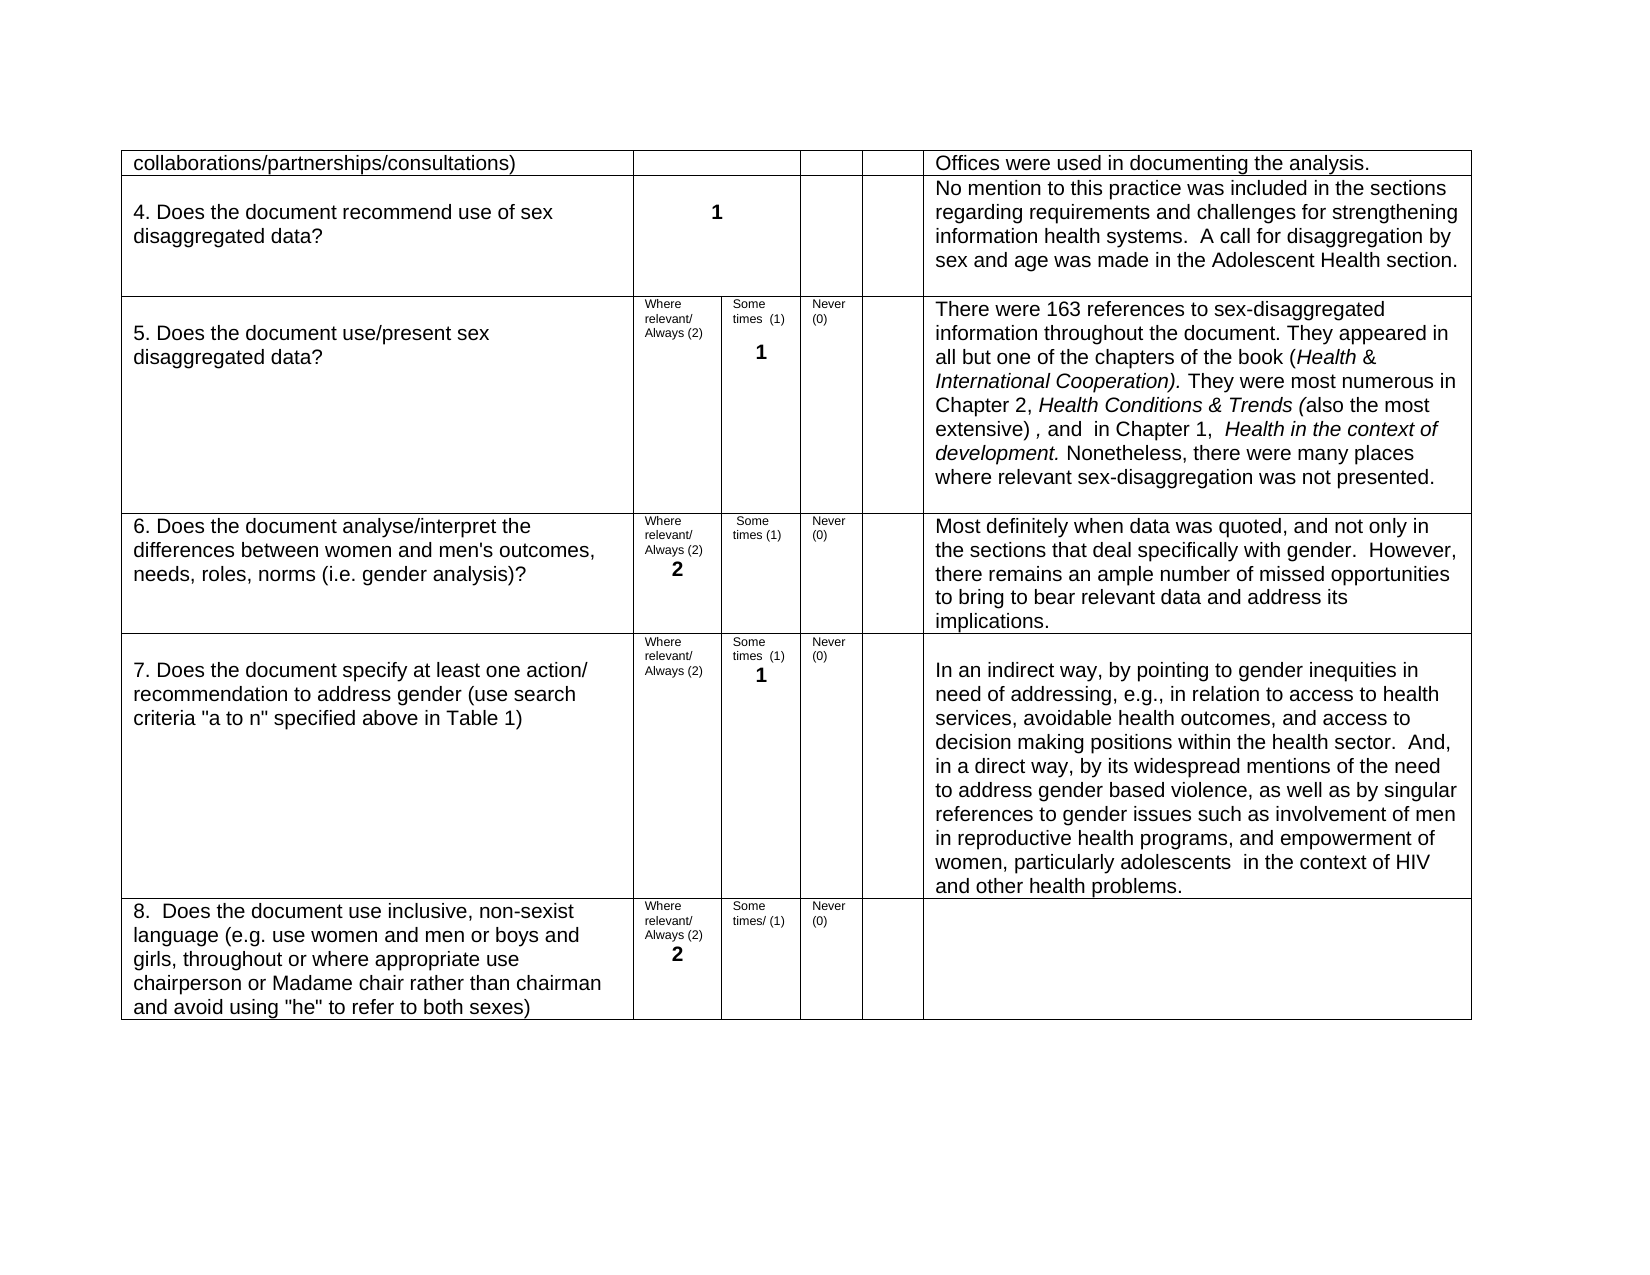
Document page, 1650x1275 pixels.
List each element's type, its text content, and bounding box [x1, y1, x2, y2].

table_cell Where relevant/ Always (2) [634, 297, 721, 512]
table_cell 97 [863, 151, 923, 175]
table_cell Where relevant/ Always (2) 2 [634, 899, 721, 1019]
table_cell [801, 176, 862, 296]
table_cell Some times (1) 1 [722, 297, 800, 512]
table_cell [863, 899, 923, 1019]
table_cell 6. Does the document analyse/interpret the differences between women and men's outcomes, needs, roles, norms (i.e. gender analysis)? [122, 514, 633, 633]
table_cell [863, 176, 923, 296]
table_cell Most definitely when data was quoted, and not only in the sections that deal specifically with gender. However, there remains an ample number of missed opportunities to bring to bear relevant data and address its implications. [924, 514, 1471, 633]
table_cell 7. Does the document specify at least one action/ recommendation to address gender (use search criteria "a to n" specified above in Table 1) [122, 634, 633, 898]
table_cell 4. Does the document recommend use of sex disaggregated data? [122, 176, 633, 296]
table_cell Never (0) [801, 297, 862, 512]
table_cell There were 163 references to sex-disaggregated information throughout the document. They appeared in all but one of the chapters of the book (Health & International Cooperation). They were most numerous in Chapter 2, Health Conditions & Trends (also the most extensive) , and in Chapter 1, Health in the context of development. Nonetheless, there were many places where relevant sex-disaggregation was not presented. [924, 297, 1471, 512]
table_cell 8. Does the document use inclusive, non-sexist language (e.g. use women and men or boys and girls, throughout or where appropriate use chairperson or Madame chair rather than chairman and avoid using "he" to refer to both sexes) [122, 899, 633, 1019]
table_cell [122, 151, 633, 175]
table_cell [924, 899, 1471, 1019]
table_cell Some times (1) [722, 514, 800, 633]
table_cell [801, 151, 862, 175]
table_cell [924, 151, 1471, 175]
table_cell 1 [634, 176, 800, 296]
table_cell Never (0) [801, 514, 862, 633]
table_cell No mention to this practice was included in the sections regarding requirements and challenges for strengthening information health systems. A call for disaggregation by sex and age was made in the Adolescent Health section. [924, 176, 1471, 296]
table_cell Never (0) [801, 899, 862, 1019]
table_cell Where relevant/ Always (2) 2 [634, 514, 721, 633]
table_cell [863, 297, 923, 512]
table_cell In an indirect way, by pointing to gender inequities in need of addressing, e.g., in relation to access to health services, avoidable health outcomes, and access to decision making positions within the health sector. And, in a direct way, by its widespread mentions of the need to address gender based violence, as well as by singular references to gender issues such as involvement of men in reproductive health programs, and empowerment of women, particularly adolescents in the context of HIV and other health problems. [924, 634, 1471, 898]
table_cell [634, 151, 800, 175]
table_cell [863, 514, 923, 633]
table_cell 5. Does the document use/present sex disaggregated data? [122, 297, 633, 512]
table_cell Where relevant/ Always (2) [634, 634, 721, 898]
table_cell Some times/ (1) [722, 899, 800, 1019]
table_cell Some times (1) 1 [722, 634, 800, 898]
table_cell Never (0) [801, 634, 862, 898]
table_cell [863, 634, 923, 898]
